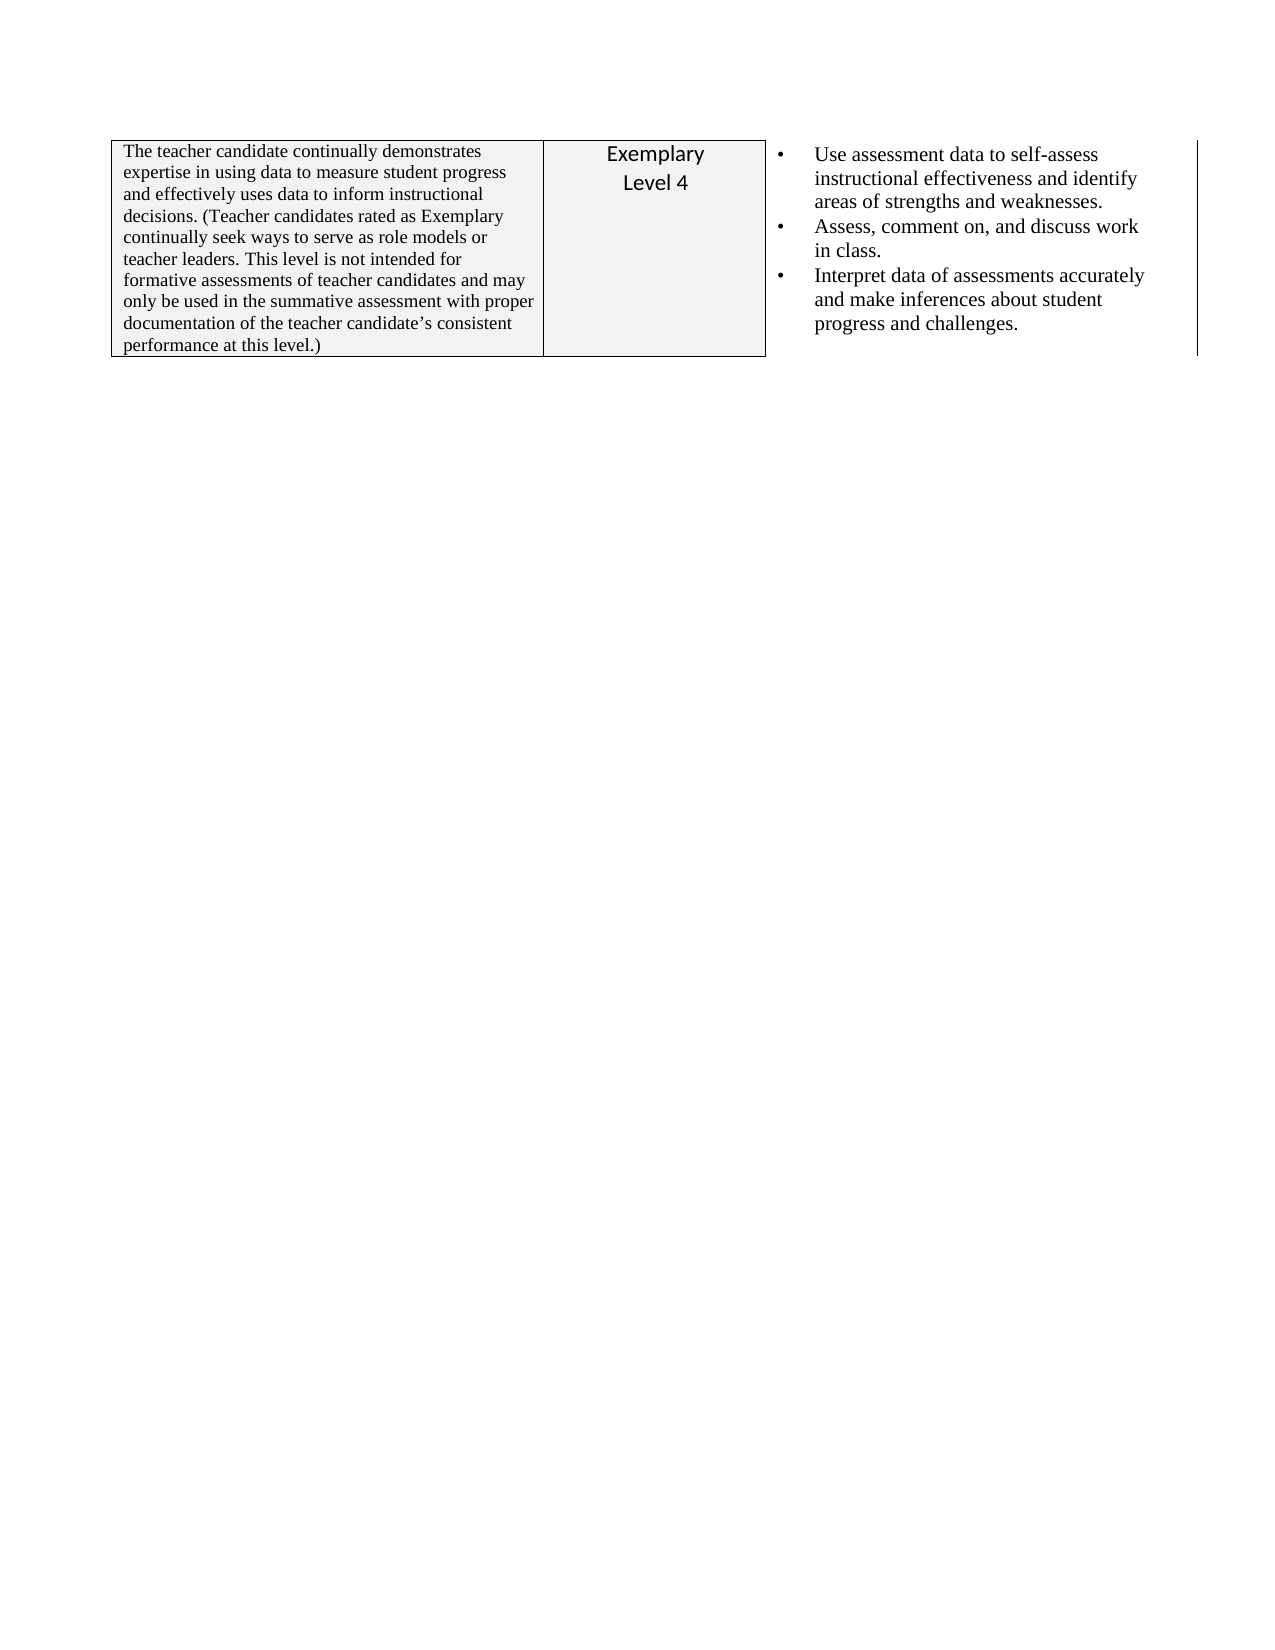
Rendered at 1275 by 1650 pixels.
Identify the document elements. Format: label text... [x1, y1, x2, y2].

table_cell The teacher candidate continually demonstrates expertise in using data to measure student progress and effectively uses data to inform instructional decisions. (Teacher candidates rated as Exemplary continually seek ways to serve as role models or teacher leaders. This level is not intended for formative assessments of teacher candidates and may only be used in the summative assessment with proper documentation of the teacher candidate’s consistent performance at this level.) [112, 141, 543, 356]
table_cell Exemplary Level 4 [544, 141, 765, 356]
